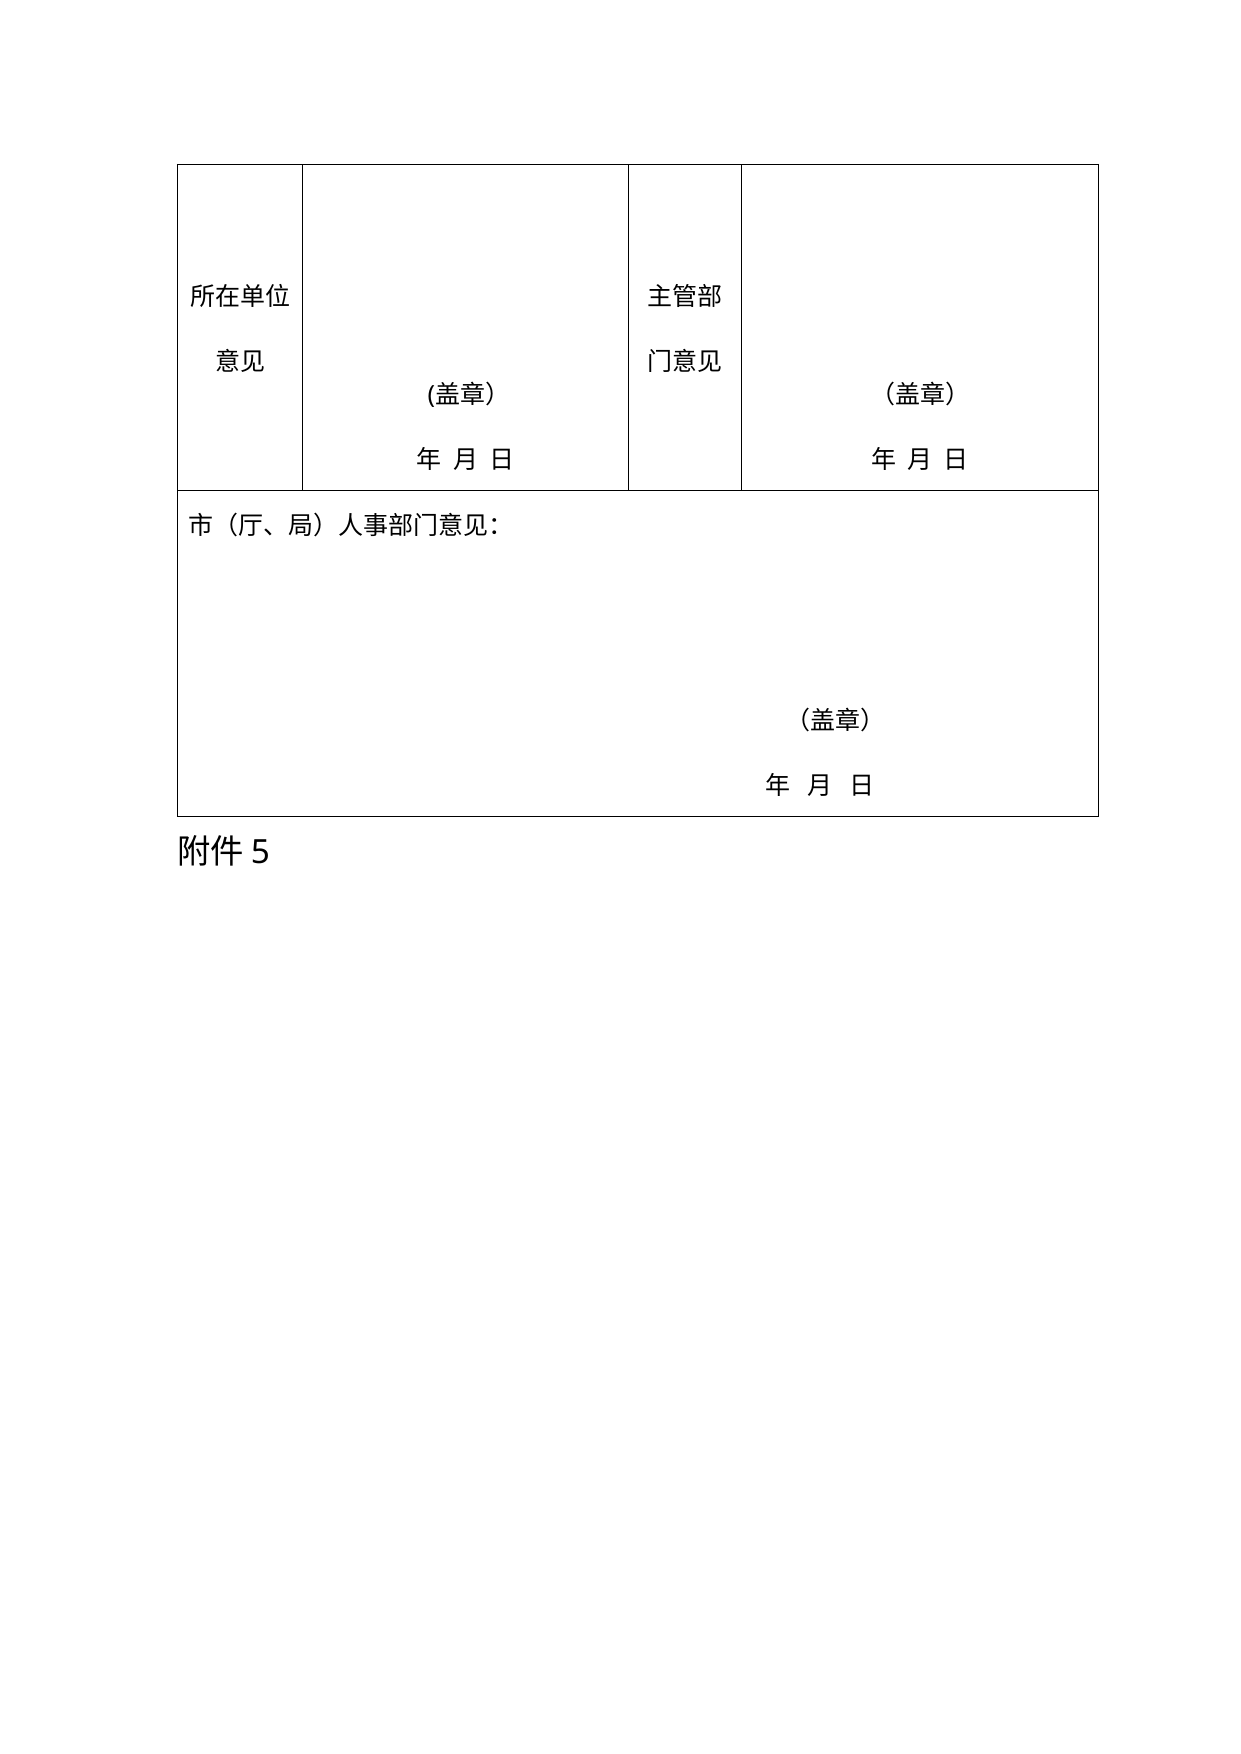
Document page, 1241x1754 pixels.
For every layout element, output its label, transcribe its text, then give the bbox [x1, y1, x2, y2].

text 附件5 [177, 817, 1063, 882]
table_cell （盖章） 年 月 日 [742, 165, 1098, 490]
table_cell (盖章） 年 月 日 [303, 165, 628, 490]
table_cell 市（厅、局）人事部门意见： （盖章） 年 月 日 [178, 491, 1098, 816]
table_cell 所在单位意见 [178, 165, 302, 490]
table_cell 主管部门意见 [629, 165, 741, 490]
